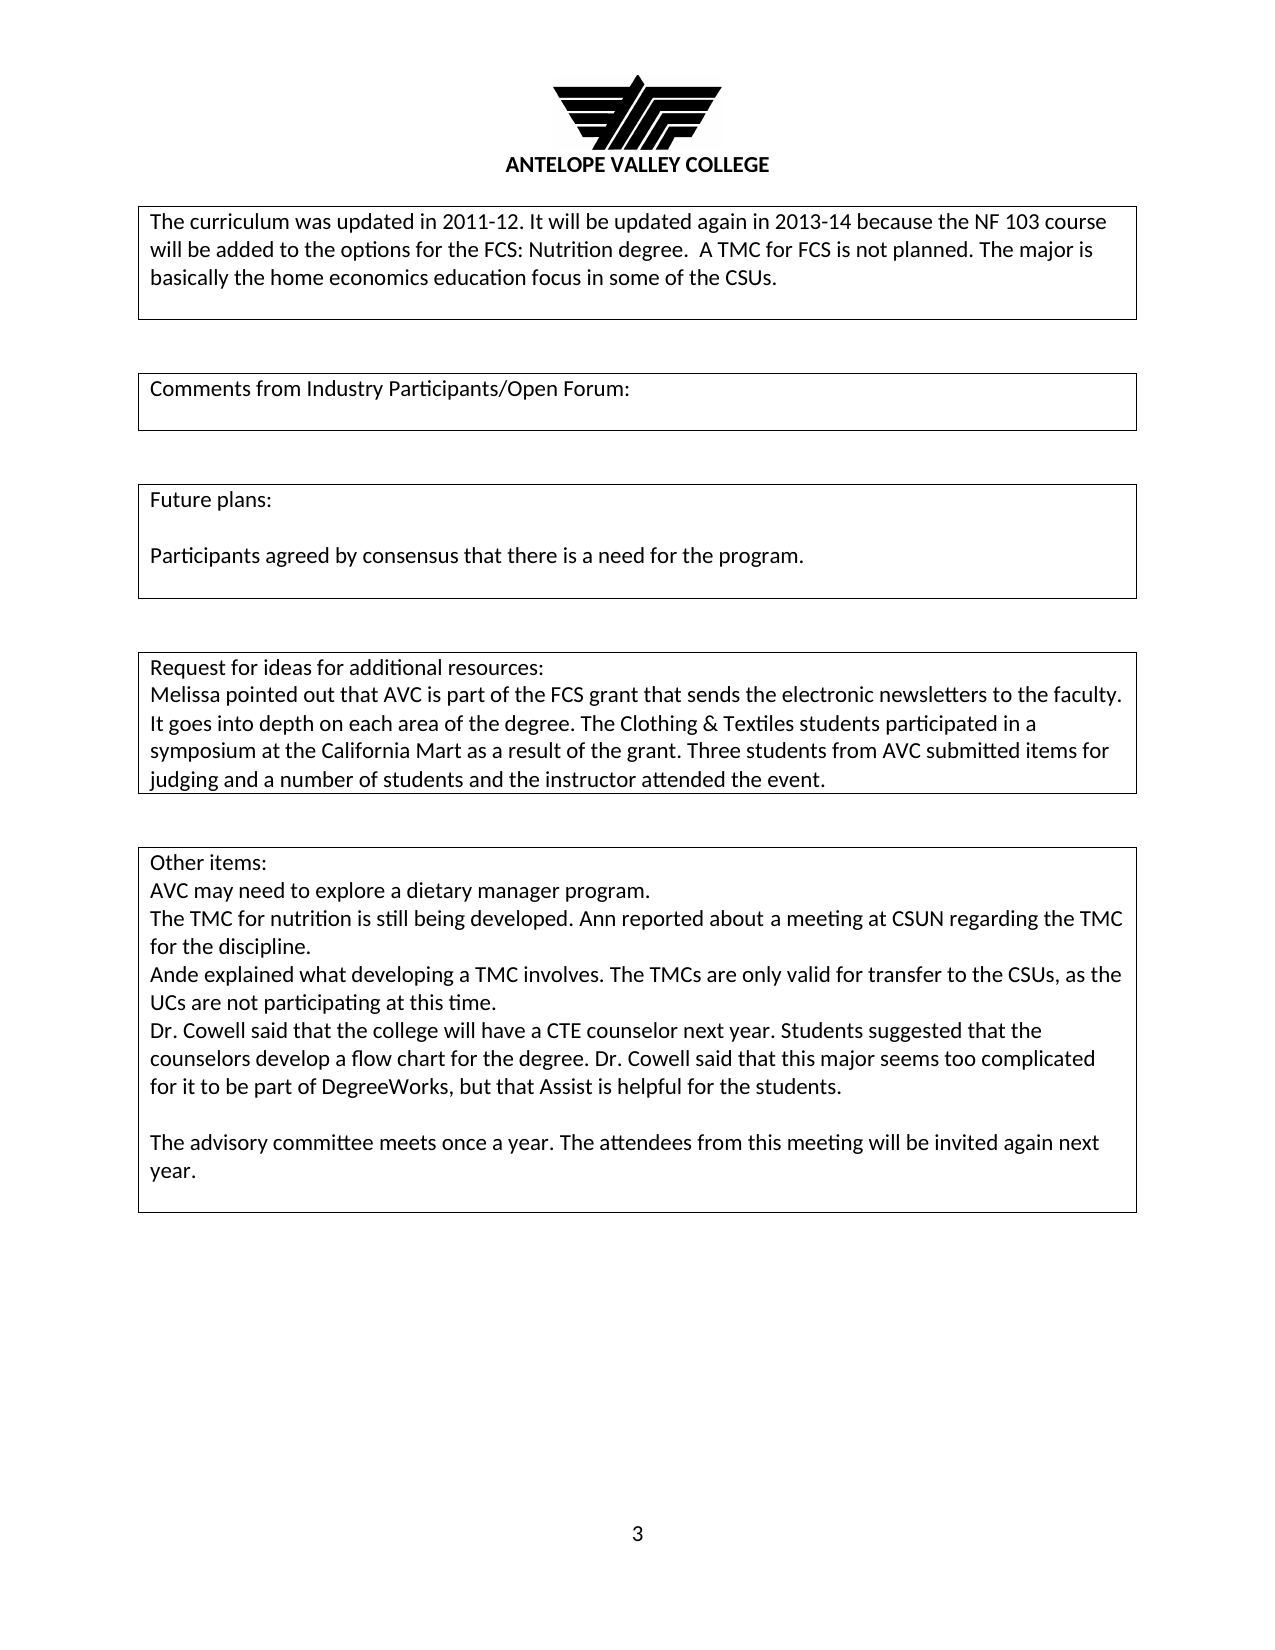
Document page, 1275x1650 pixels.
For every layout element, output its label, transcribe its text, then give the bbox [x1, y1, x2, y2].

table_header Other items: AVC may need to explore a dietary manager program. The TMC for nutrition is still being developed. Ann reported about a meeting at CSUN regarding the TMC for the discipline. Ande explained what developing a TMC involves. The TMCs are only valid for transfer to the CSUs, as the UCs are not participating at this time. Dr. Cowell said that the college will have a CTE counselor next year. Students suggested that the counselors develop a flow chart for the degree. Dr. Cowell said that this major seems too complicated for it to be part of DegreeWorks, but that Assist is helpful for the students. The advisory committee meets once a year. The attendees from this meeting will be invited again next year. [139, 848, 1136, 1212]
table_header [139, 207, 1136, 319]
table_header Future plans: Participants agreed by consensus that there is a need for the program. [139, 485, 1136, 597]
table_header Request for ideas for additional resources: Melissa pointed out that AVC is part of the FCS grant that sends the electronic newsletters to the faculty. It goes into depth on each area of the degree. The Clothing & Textiles students participated in a symposium at the California Mart as a result of the grant. Three students from AVC submitted items for judging and a number of students and the instructor attended the event. [139, 653, 1136, 793]
table_header Comments from Industry Participants/Open Forum: [139, 374, 1136, 430]
